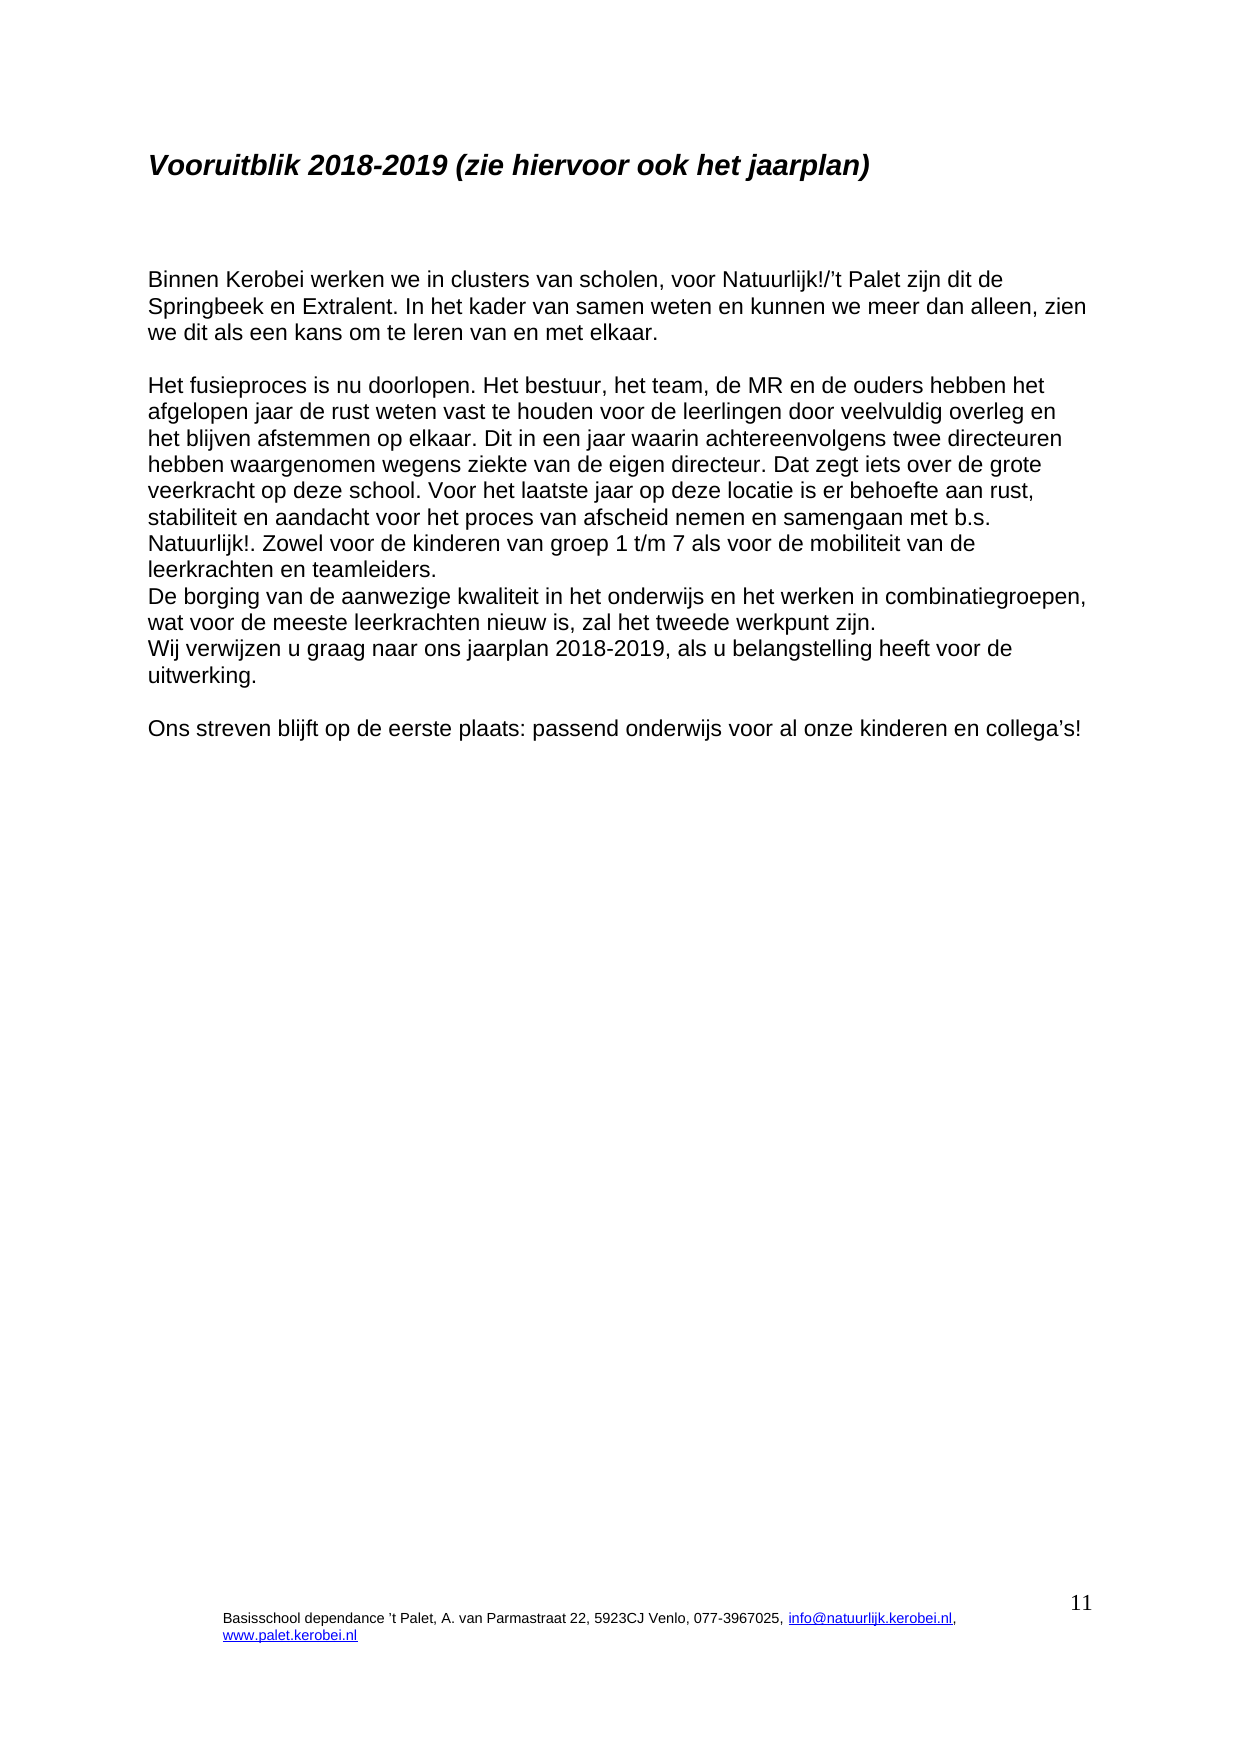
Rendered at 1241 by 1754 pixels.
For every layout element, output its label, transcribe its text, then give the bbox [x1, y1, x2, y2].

text Wij verwijzen u graag naar ons jaarplan 2018-2019, als u belangstelling heeft voor de uitwerking. [148, 635, 1093, 688]
subtitle Vooruitblik 2018-2019 (zie hiervoor ook het jaarplan) [148, 148, 1093, 181]
text Ons streven blijft op de eerste plaats: passend onderwijs voor al onze kinderen en collega’s! [148, 714, 1093, 741]
text Het fusieproces is nu doorlopen. Het bestuur, het team, de MR en de ouders hebben het afgelopen jaar de rust weten vast te houden voor de leerlingen door veelvuldig overleg en het blijven afstemmen op elkaar. Dit in een jaar waarin achtereenvolgens twee directeuren hebben waargenomen wegens ziekte van de eigen directeur. Dat zegt iets over de grote veerkracht op deze school. Voor het laatste jaar op deze locatie is er behoefte aan rust, stabiliteit en aandacht voor het proces van afscheid nemen en samengaan met b.s. Natuurlijk!. Zowel voor de kinderen van groep 1 t/m 7 als voor de mobiliteit van de leerkrachten en teamleiders. [148, 372, 1093, 583]
text De borging van de aanwezige kwaliteit in het onderwijs en het werken in combinatiegroepen, wat voor de meeste leerkrachten nieuw is, zal het tweede werkpunt zijn. [148, 583, 1093, 635]
text Binnen Kerobei werken we in clusters van scholen, voor Natuurlijk!/’t Palet zijn dit de Springbeek en Extralent. In het kader van samen weten en kunnen we meer dan alleen, zien we dit als een kans om te leren van en met elkaar. [148, 266, 1093, 346]
